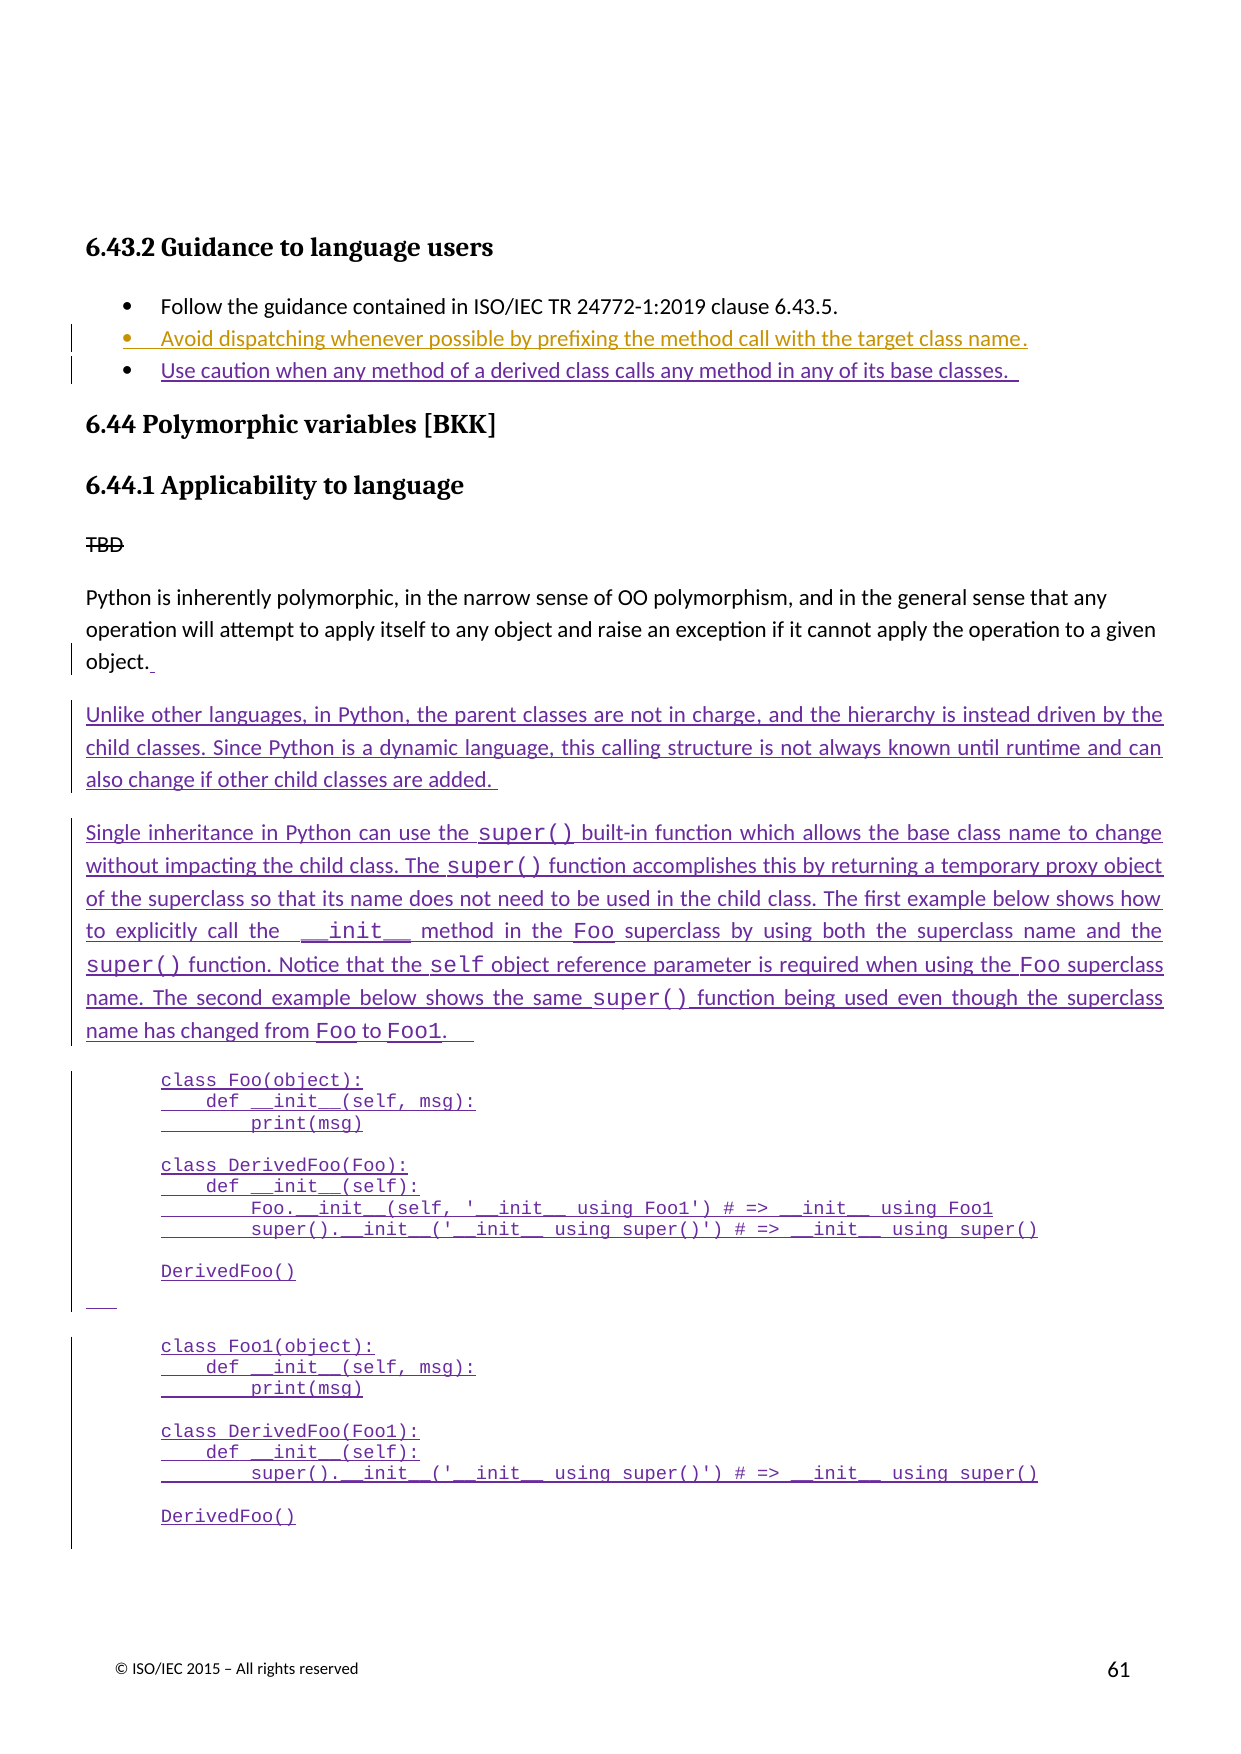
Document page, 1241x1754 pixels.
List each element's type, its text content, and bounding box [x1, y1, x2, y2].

subtitle 6.44 Polymorphic variables [BKK] [86, 409, 1164, 440]
subtitle 6.44.1 Applicability to language [86, 470, 1164, 501]
text Python is inherently polymorphic, in the narrow sense of OO polymorphism, and in the general sense that any operation will attempt to apply itself to any object and raise an exception if it cannot apply the operation to a given object. [86, 583, 1164, 675]
list Follow the guidance contained in ISO/IEC TR 24772-1:2019 clause 6.43.5. [123, 292, 1164, 320]
subtitle 6.43.2 Guidance to language users [86, 232, 1164, 263]
text TBD [86, 530, 1164, 558]
